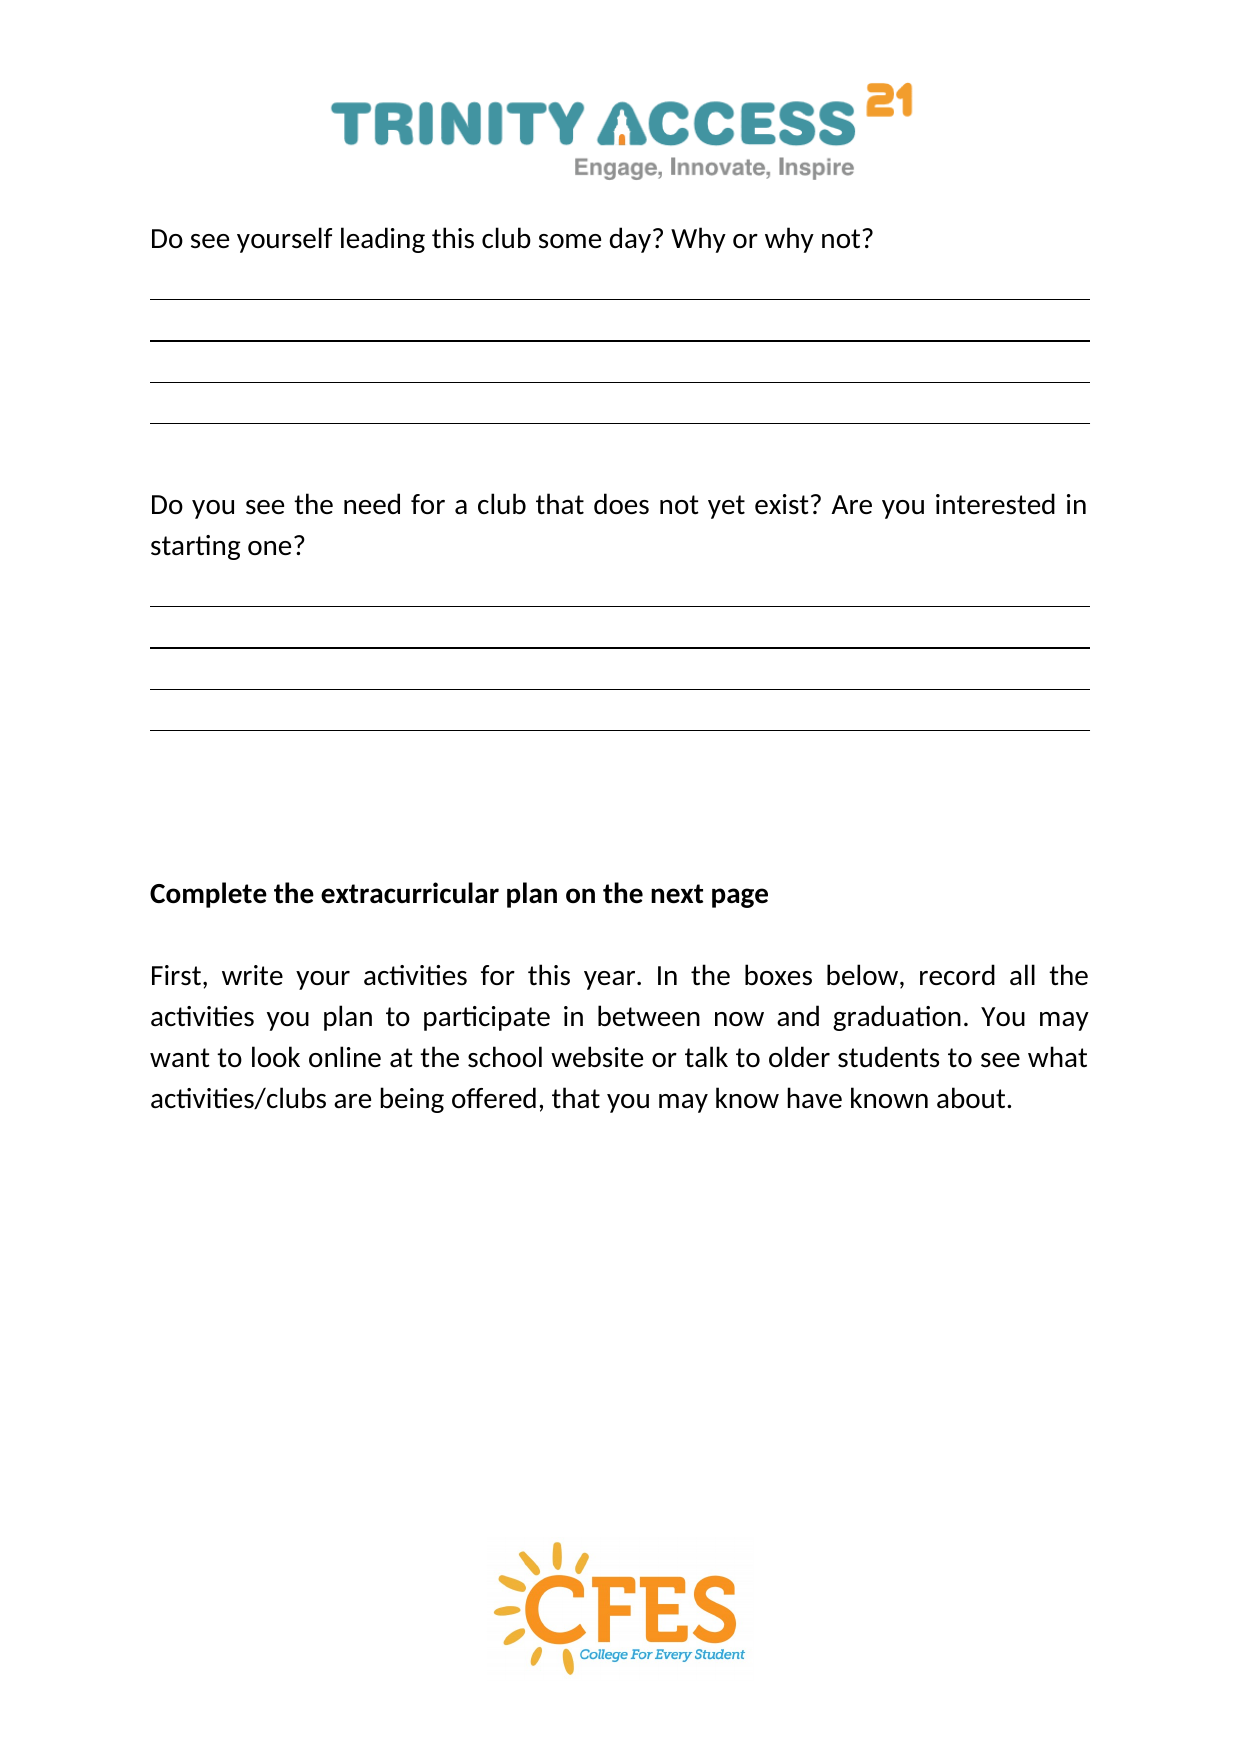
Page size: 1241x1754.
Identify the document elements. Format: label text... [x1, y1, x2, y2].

picture [321, 73, 920, 193]
text First, write your activities for this year. In the boxes below, record all the activities you plan to participate in between now and graduation. You may want to look online at the school website or talk to older students to see what activities/clubs are being offered, that you may know have known about. [150, 957, 1090, 1115]
text Complete the extracurricular plan on the next page [150, 875, 1090, 911]
picture [486, 1537, 754, 1681]
text Do see yourself leading this club some day? Why or why not? [150, 220, 1090, 256]
text Do you see the need for a club that does not yet exist? Are you interested in starting one? [150, 486, 1090, 563]
